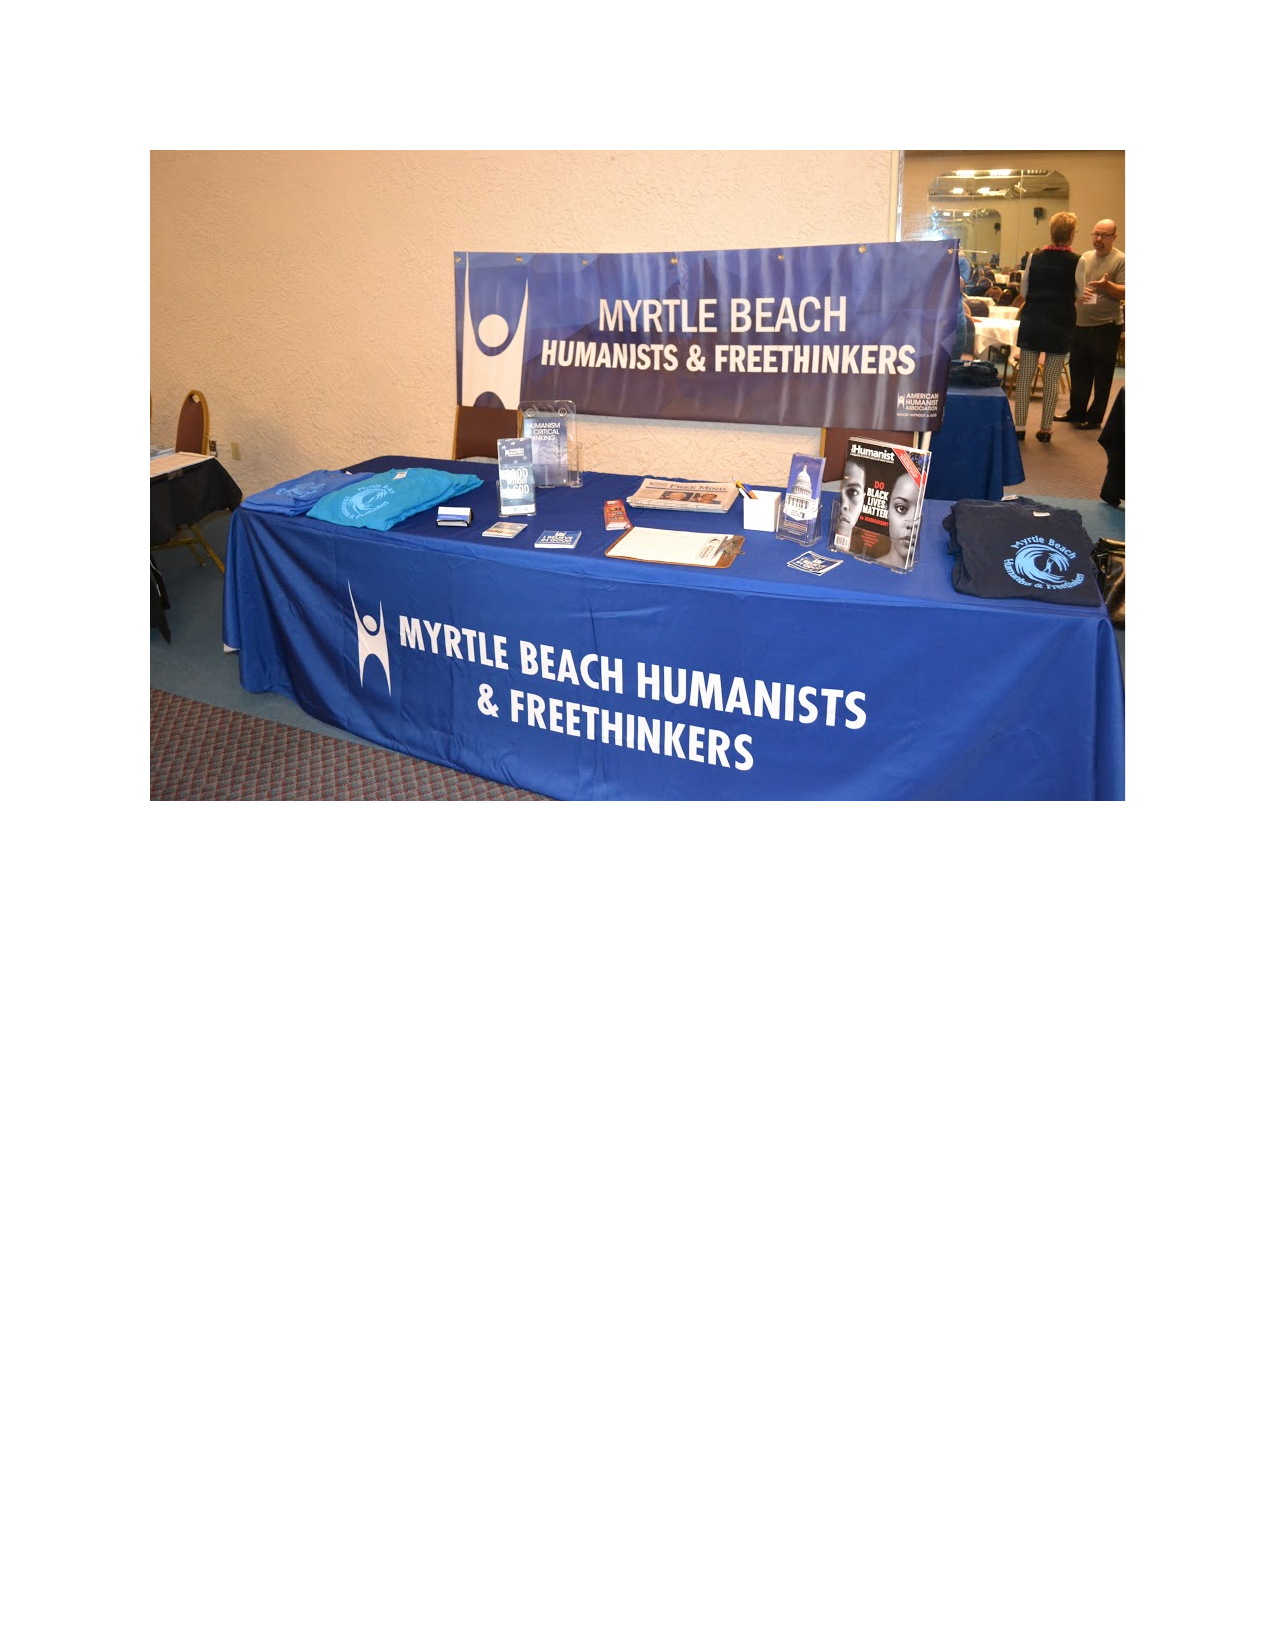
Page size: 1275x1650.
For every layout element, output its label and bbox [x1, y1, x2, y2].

picture [150, 150, 1125, 801]
